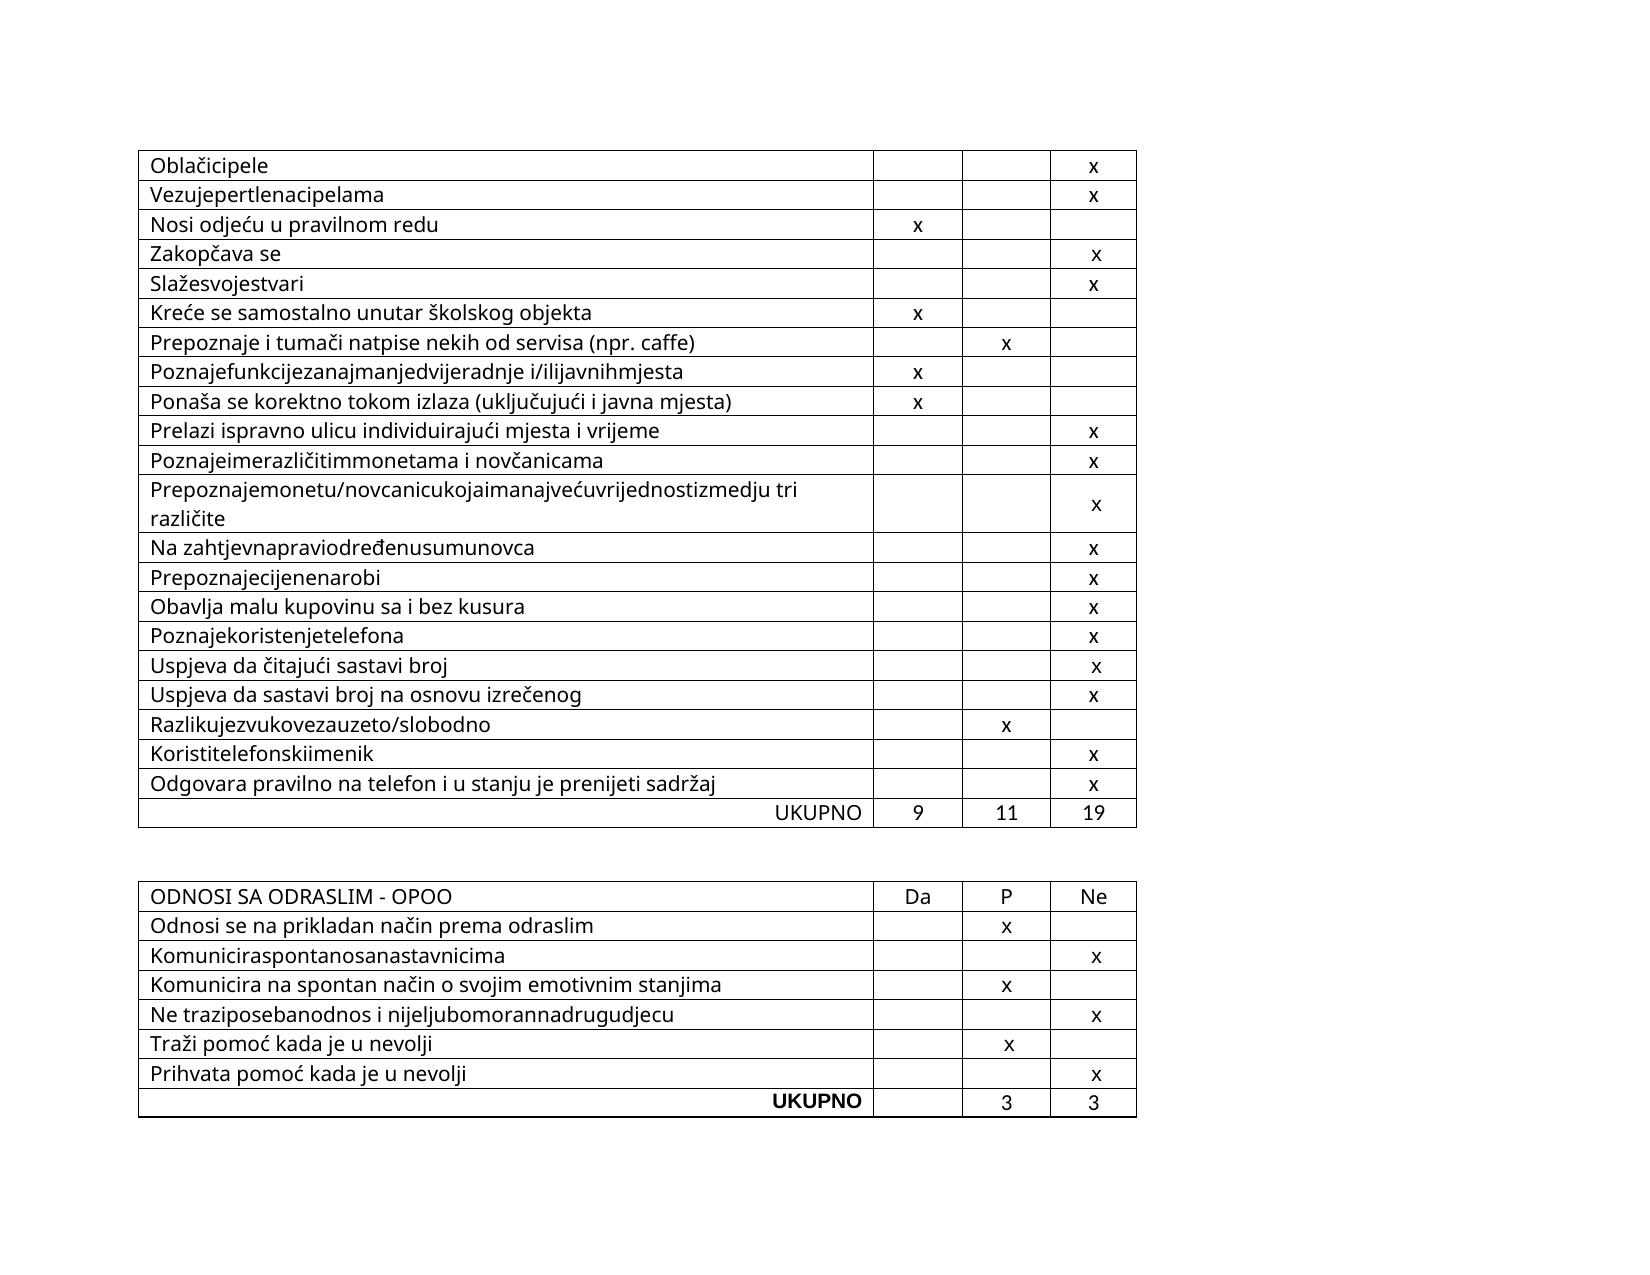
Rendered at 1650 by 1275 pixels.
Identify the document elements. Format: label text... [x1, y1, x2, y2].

table_cell x [1051, 475, 1136, 532]
table_cell [874, 740, 962, 768]
table_cell 11 [963, 799, 1050, 827]
table_cell [874, 269, 962, 297]
table_header ODNOSI SA ODRASLIM - OPOO [139, 882, 873, 911]
table_cell x [1051, 651, 1136, 679]
table_cell [1051, 710, 1136, 738]
table_cell Prihvata pomoć kada je u nevolji [139, 1059, 873, 1087]
table_cell [874, 622, 962, 650]
table_cell [1051, 210, 1136, 238]
table_cell [874, 1000, 962, 1028]
table_cell [963, 622, 1050, 650]
table_cell [963, 592, 1050, 621]
table_cell Prelazi ispravno ulicu individuirajući mjesta i vrijeme [139, 416, 873, 445]
table_cell [874, 710, 962, 738]
table_cell [963, 769, 1050, 797]
table_cell Uspjeva da čitajući sastavi broj [139, 651, 873, 679]
table_cell x [1051, 181, 1136, 209]
table_cell [963, 387, 1050, 415]
table_cell x [1051, 563, 1136, 591]
table_cell [963, 446, 1050, 474]
table_cell [874, 416, 962, 445]
table_cell Ponaša se korektno tokom izlaza (uključujući i javna mjesta) [139, 387, 873, 415]
table_cell [874, 563, 962, 591]
table_cell x [1051, 941, 1136, 969]
table_cell [874, 446, 962, 474]
table_cell [963, 181, 1050, 209]
table_cell 9 [874, 799, 962, 827]
table_cell [874, 912, 962, 940]
table_cell [963, 475, 1050, 532]
table_cell [963, 681, 1050, 709]
table_cell [963, 240, 1050, 268]
table_cell [1051, 357, 1136, 386]
table_cell UKUPNO [139, 799, 873, 827]
table_cell x [1051, 681, 1136, 709]
table_cell x [1051, 533, 1136, 562]
table_cell 3 [1051, 1089, 1136, 1116]
table_cell x [874, 387, 962, 415]
table_cell Obavlja malu kupovinu sa i bez kusura [139, 592, 873, 621]
table_cell Koristitelefonskiimenik [139, 740, 873, 768]
table_cell Ne traziposebanodnos i nijeljubomorannadrugudjecu [139, 1000, 873, 1028]
table_cell [874, 592, 962, 621]
table_cell [963, 740, 1050, 768]
table_cell Poznajefunkcijezanajmanjedvijeradnje i/ilijavnihmjesta [139, 357, 873, 386]
table_cell 19 [1051, 799, 1136, 827]
table_cell Poznajekoristenjetelefona [139, 622, 873, 650]
table_cell [963, 941, 1050, 969]
table_cell [1051, 971, 1136, 999]
table_cell x [1051, 769, 1136, 797]
table_cell Razlikujezvukovezauzeto/slobodno [139, 710, 873, 738]
table_cell x [963, 971, 1050, 999]
table_cell Traži pomoć kada je u nevolji [139, 1030, 873, 1058]
table_cell [874, 240, 962, 268]
table_cell x [963, 328, 1050, 356]
table_cell Komunicira na spontan način o svojim emotivnim stanjima [139, 971, 873, 999]
table_cell x [1051, 269, 1136, 297]
table_cell Slažesvojestvari [139, 269, 873, 297]
table_header P [963, 882, 1050, 911]
table_cell [963, 299, 1050, 327]
table_cell [874, 941, 962, 969]
table_cell [874, 971, 962, 999]
table_cell x [1051, 1059, 1136, 1087]
table_cell [874, 181, 962, 209]
table_cell [874, 1089, 962, 1116]
table_cell Odgovara pravilno na telefon i u stanju je prenijeti sadržaj [139, 769, 873, 797]
table_cell [963, 357, 1050, 386]
table_cell Prepoznajemonetu/novcanicukojaimanajvećuvrijednostizmedju tri različite [139, 475, 873, 532]
table_cell x [1051, 240, 1136, 268]
table_cell Poznajeimerazličitimmonetama i novčanicama [139, 446, 873, 474]
table_cell x [874, 210, 962, 238]
table_cell x [1051, 1000, 1136, 1028]
table_cell x [1051, 416, 1136, 445]
table_header Da [874, 882, 962, 911]
table_cell x [1051, 592, 1136, 621]
table_cell Kreće se samostalno unutar školskog objekta [139, 299, 873, 327]
table_cell Komuniciraspontanosanastavnicima [139, 941, 873, 969]
table_cell [874, 475, 962, 532]
table_cell [874, 533, 962, 562]
table_cell [1051, 1030, 1136, 1058]
table_cell x [963, 710, 1050, 738]
table_cell x [963, 912, 1050, 940]
table_cell Vezujepertlenacipelama [139, 181, 873, 209]
table_cell [963, 563, 1050, 591]
table_cell UKUPNO [139, 1089, 873, 1116]
table_cell [1051, 387, 1136, 415]
table_cell [874, 769, 962, 797]
table_cell [874, 151, 962, 179]
table_cell Nosi odjeću u pravilnom redu [139, 210, 873, 238]
table_cell [1051, 299, 1136, 327]
table_cell 3 [963, 1089, 1050, 1116]
table_cell [1051, 912, 1136, 940]
table_cell Oblačicipele [139, 151, 873, 179]
table_cell [963, 210, 1050, 238]
table_cell [963, 533, 1050, 562]
table_cell [1051, 328, 1136, 356]
table_cell [874, 1030, 962, 1058]
table_cell [874, 681, 962, 709]
table_cell Prepoznajecijenenarobi [139, 563, 873, 591]
table_cell [963, 1000, 1050, 1028]
table_cell [963, 1059, 1050, 1087]
table_cell [963, 269, 1050, 297]
table_cell [963, 151, 1050, 179]
table_cell Uspjeva da sastavi broj na osnovu izrečenog [139, 681, 873, 709]
table_cell x [1051, 622, 1136, 650]
table_header Ne [1051, 882, 1136, 911]
table_cell Odnosi se na prikladan način prema odraslim [139, 912, 873, 940]
table_cell Zakopčava se [139, 240, 873, 268]
table_cell x [1051, 740, 1136, 768]
table_cell x [874, 357, 962, 386]
table_cell x [874, 299, 962, 327]
table_cell [874, 328, 962, 356]
table_cell [874, 1059, 962, 1087]
table_cell [963, 416, 1050, 445]
table_cell [874, 651, 962, 679]
table_cell x [1051, 151, 1136, 179]
table_cell Prepoznaje i tumači natpise nekih od servisa (npr. caffe) [139, 328, 873, 356]
table_cell Na zahtjevnapraviodređenusumunovca [139, 533, 873, 562]
table_cell x [1051, 446, 1136, 474]
table_cell [963, 651, 1050, 679]
table_cell x [963, 1030, 1050, 1058]
